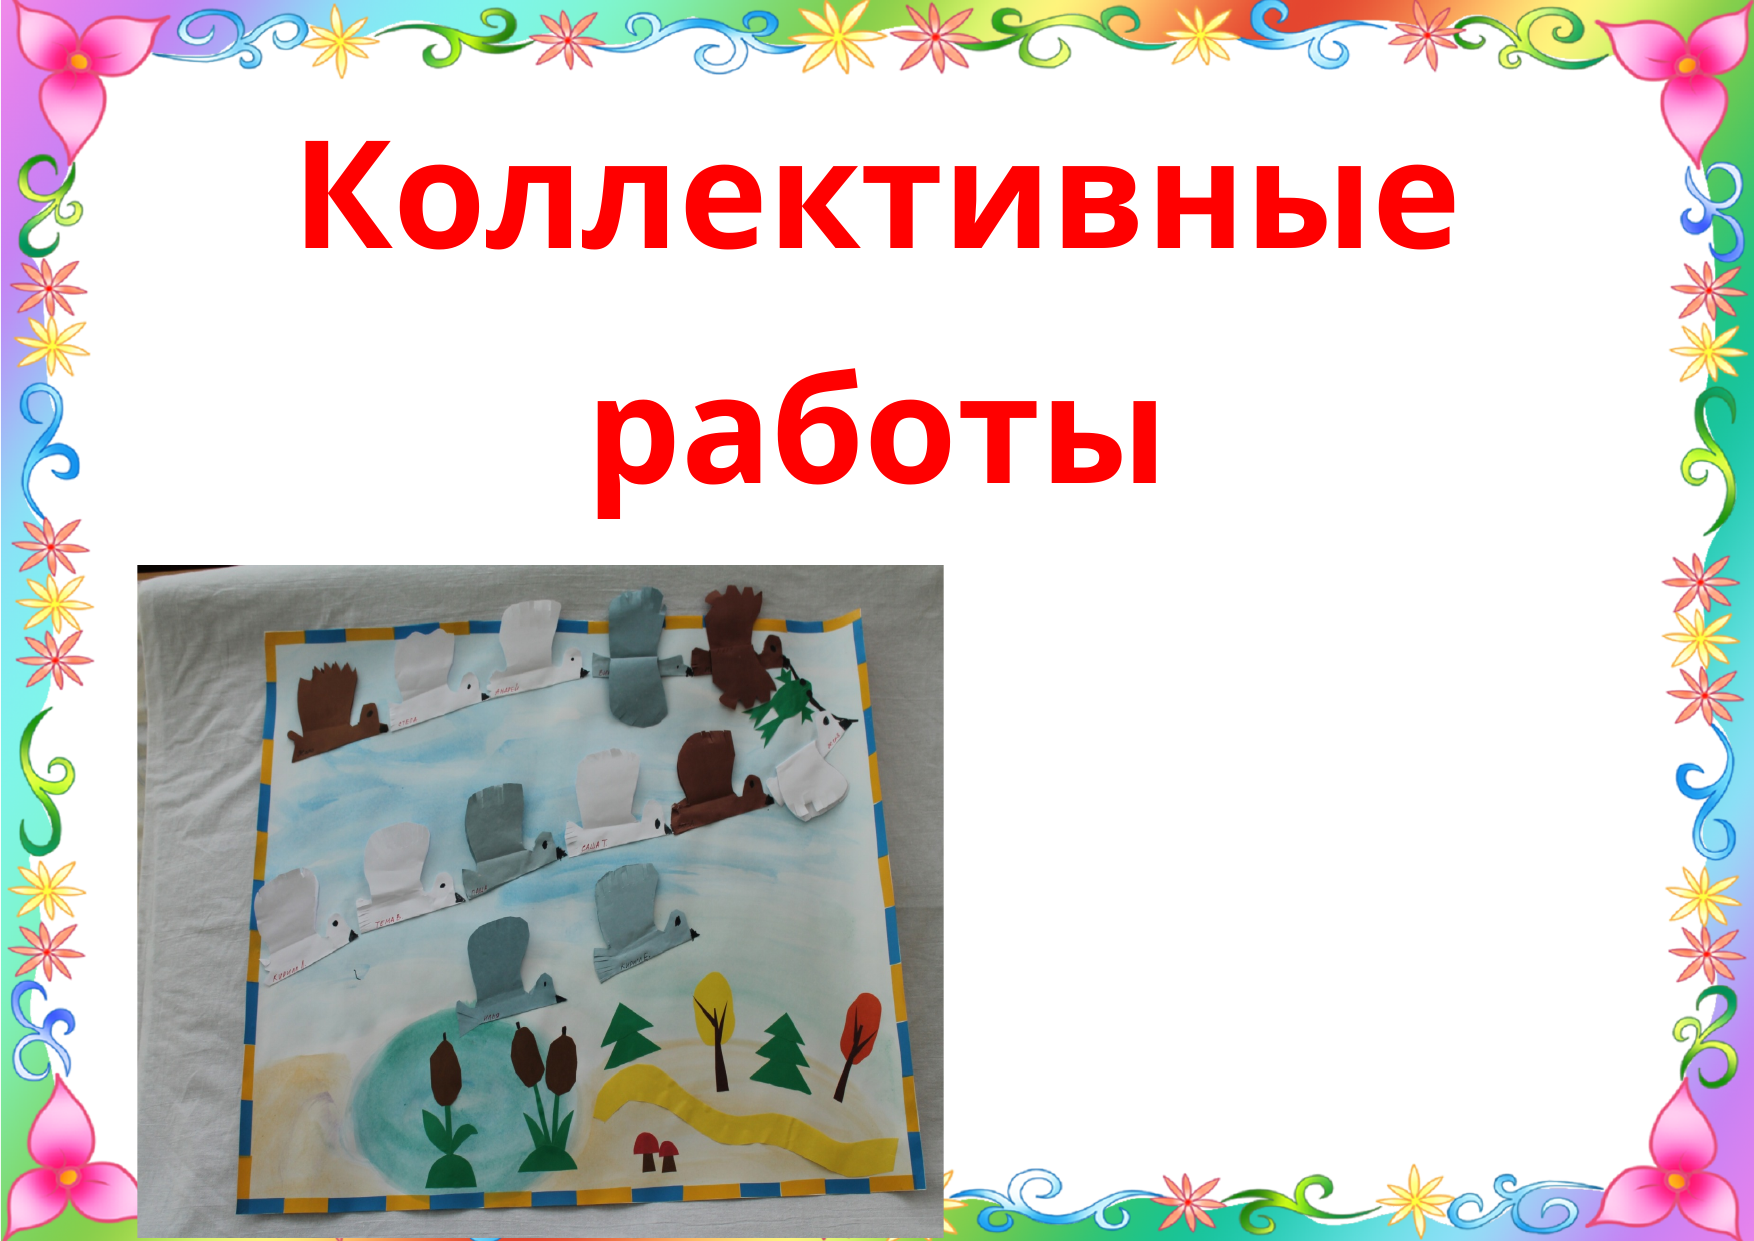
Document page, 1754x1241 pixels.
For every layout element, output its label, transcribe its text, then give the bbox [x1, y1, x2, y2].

text Коллективные работы [118, 89, 1636, 528]
picture [0, 0, 1754, 1241]
